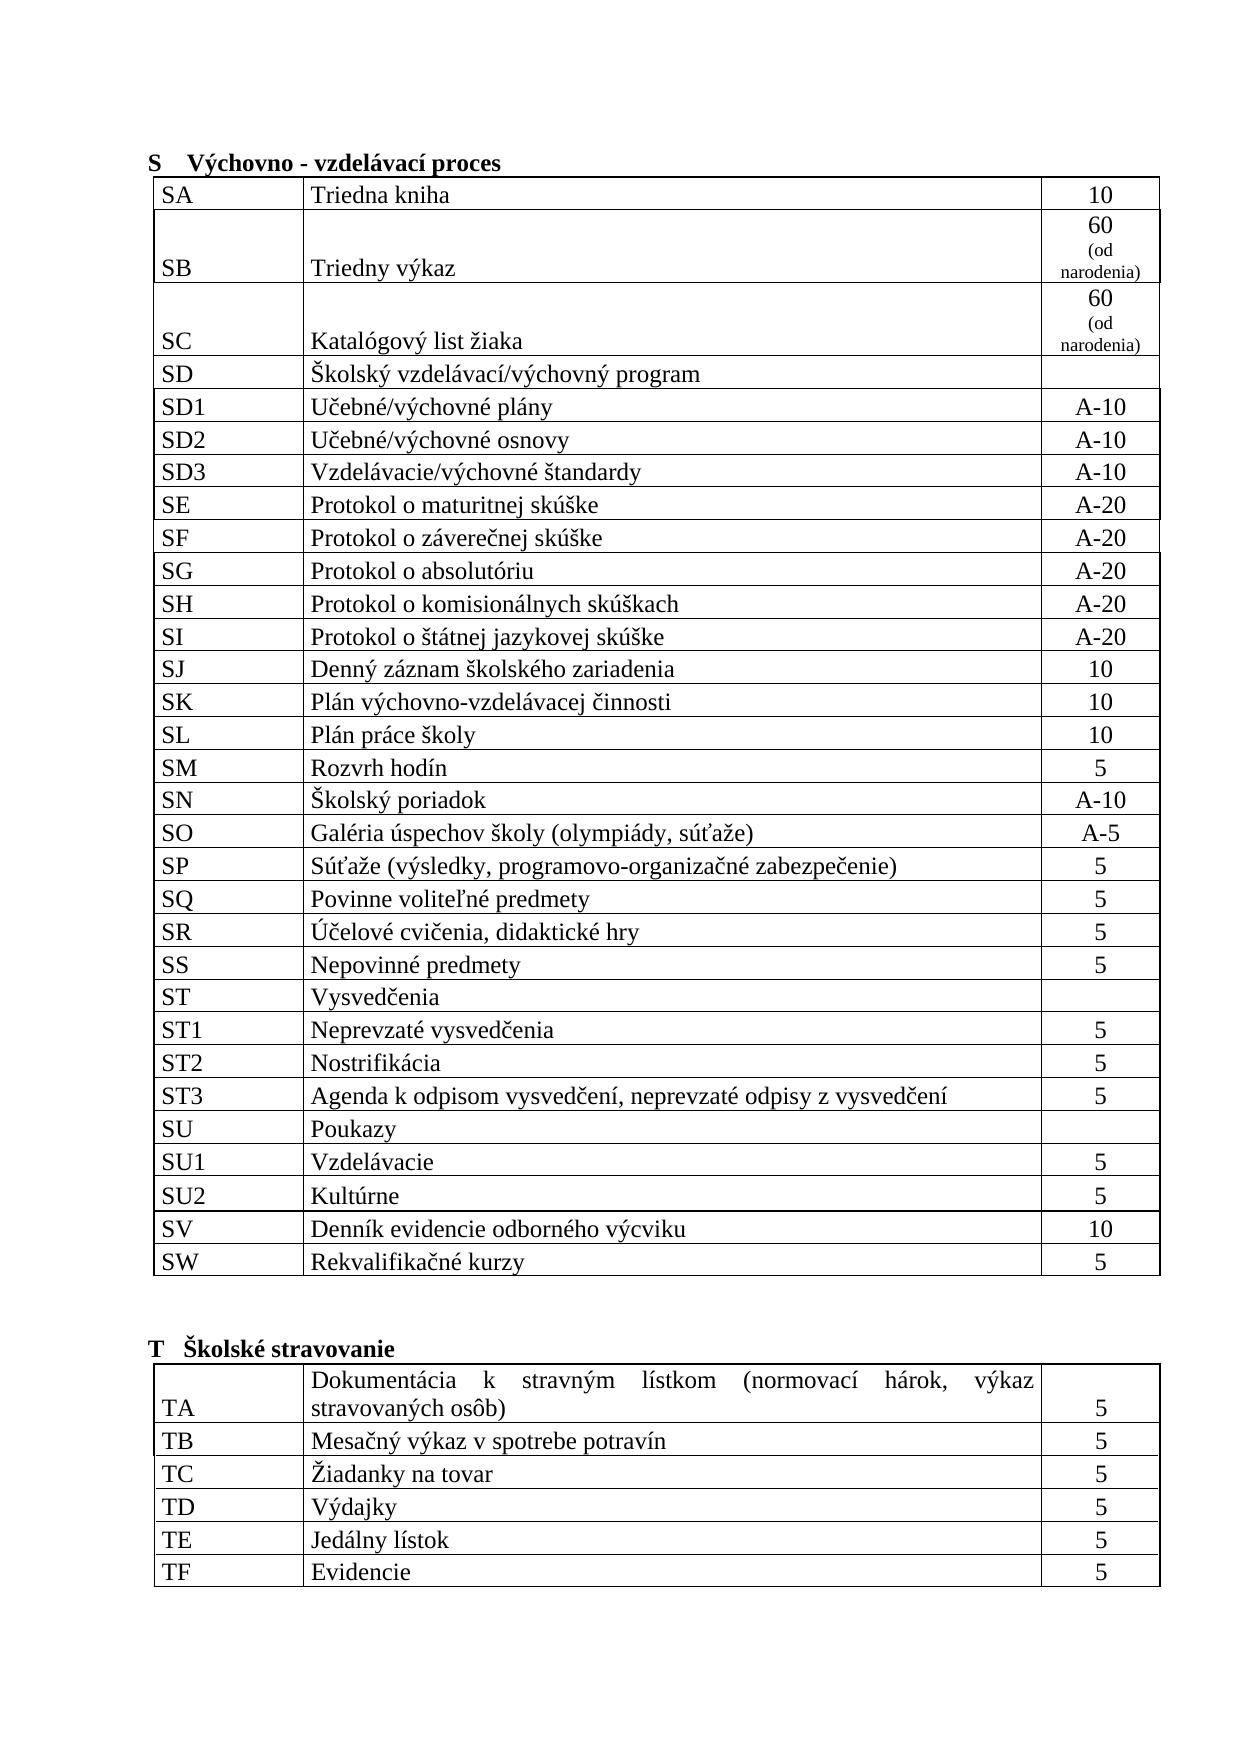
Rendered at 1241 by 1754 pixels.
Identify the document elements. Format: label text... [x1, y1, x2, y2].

table_cell 5 [1042, 914, 1159, 946]
table_cell SQ [155, 881, 303, 913]
table_cell 10 [1042, 717, 1159, 749]
table_cell Súťaže (výsledky, programovo-organizačné zabezpečenie) [304, 848, 1041, 880]
table_cell 5 [1042, 1012, 1159, 1044]
table_cell Kultúrne [304, 1176, 1041, 1210]
table_cell SH [155, 586, 303, 617]
table_cell 5 [1042, 1176, 1159, 1210]
table_cell 5 [1042, 1144, 1159, 1175]
table_cell SK [155, 684, 303, 716]
table_cell Protokol o absolutóriu [304, 553, 1041, 585]
table_cell A-5 [1042, 815, 1159, 847]
table_cell Protokol o maturitnej skúške [304, 487, 1041, 519]
table_cell Učebné/výchovné plány [304, 389, 1041, 421]
table_cell Plán výchovno-vzdelávacej činnosti [304, 684, 1041, 716]
table_cell Povinne voliteľné predmety [304, 881, 1041, 913]
table_cell SC [154, 283, 303, 355]
table_cell 10 [1042, 651, 1159, 683]
table_cell Denný záznam školského zariadenia [304, 651, 1041, 683]
table_cell 5 [1042, 947, 1159, 978]
table_cell 60 (od narodenia) [1042, 210, 1159, 282]
table_cell 5 [1042, 881, 1159, 913]
text T Školské stravovanie [148, 1334, 1093, 1363]
table_cell Nostrifikácia [304, 1045, 1041, 1077]
table_cell SD1 [155, 389, 303, 421]
table_cell SD2 [155, 422, 303, 453]
table_cell A-10 [1042, 455, 1159, 486]
table_header 5 [1042, 1365, 1159, 1422]
table_cell Výdajky [304, 1489, 1041, 1521]
table_cell SJ [155, 651, 303, 683]
table_cell ST [155, 980, 303, 1011]
table_cell Evidencie [304, 1555, 1041, 1586]
table_cell SO [155, 815, 303, 847]
table_cell SG [155, 553, 303, 585]
table_header 10 [1042, 178, 1159, 209]
table_cell Mesačný výkaz v spotrebe potravín [304, 1423, 1041, 1455]
table_header Dokumentácia k stravným lístkom (normovací hárok, výkaz stravovaných osôb) [304, 1365, 1041, 1422]
table_cell Protokol o komisionálnych skúškach [304, 586, 1041, 617]
table_cell SW [155, 1244, 303, 1275]
table_cell TD [155, 1489, 303, 1521]
table_cell SN [155, 783, 303, 814]
table_cell SS [155, 947, 303, 978]
table_cell TC [155, 1456, 303, 1488]
table_cell TB [155, 1423, 303, 1455]
table_cell 5 [1042, 1488, 1159, 1521]
table_cell 5 [1042, 1244, 1159, 1275]
table_cell Poukazy [304, 1111, 1041, 1142]
table_cell SU1 [155, 1144, 303, 1175]
table_header TA [155, 1365, 303, 1422]
table_cell SD3 [155, 455, 303, 486]
table_header SA [154, 178, 303, 209]
table_cell SP [155, 848, 303, 880]
table_cell A-10 [1042, 783, 1159, 814]
table_cell Rekvalifikačné kurzy [304, 1244, 1041, 1275]
table_cell 10 [1042, 684, 1159, 716]
table_cell ST3 [155, 1078, 303, 1110]
table_cell [1042, 980, 1159, 1011]
table_cell TF [155, 1555, 303, 1586]
table_cell Jedálny lístok [304, 1522, 1041, 1553]
table_cell 60 (od narodenia) [1042, 283, 1159, 355]
table_cell 5 [1042, 1455, 1159, 1488]
table_cell A-20 [1042, 520, 1159, 552]
table_cell SU2 [155, 1176, 303, 1210]
table_cell [1042, 1111, 1159, 1142]
table_cell A-10 [1042, 389, 1159, 421]
table_cell Denník evidencie odborného výcviku [304, 1212, 1041, 1242]
table_cell Školský vzdelávací/výchovný program [304, 356, 1041, 388]
table_cell 5 [1042, 1078, 1159, 1110]
table_cell Nepovinné predmety [304, 947, 1041, 978]
table_cell Agenda k odpisom vysvedčení, neprevzaté odpisy z vysvedčení [304, 1078, 1041, 1110]
table_cell Protokol o štátnej jazykovej skúške [304, 619, 1041, 650]
table_cell SD [154, 356, 303, 388]
table_cell Učebné/výchovné osnovy [304, 422, 1041, 453]
table_cell [1042, 356, 1159, 388]
table_cell A-20 [1042, 553, 1159, 585]
table_cell 5 [1042, 1521, 1159, 1553]
table_cell SI [155, 619, 303, 650]
table_cell TE [155, 1522, 303, 1553]
table_cell 5 [1042, 750, 1159, 782]
table_cell Účelové cvičenia, didaktické hry [304, 914, 1041, 946]
table_cell SB [155, 210, 303, 282]
table_cell 5 [1042, 1554, 1159, 1586]
table_cell 5 [1042, 1045, 1159, 1077]
table_cell A-20 [1042, 487, 1159, 519]
table_cell Žiadanky na tovar [304, 1456, 1041, 1488]
table_cell 5 [1042, 1423, 1159, 1455]
table_header Triedna kniha [304, 178, 1041, 209]
table_cell A-20 [1042, 586, 1159, 617]
table_cell Katalógový list žiaka [304, 283, 1041, 355]
table_cell Protokol o záverečnej skúške [304, 520, 1041, 552]
table_cell SE [155, 487, 303, 519]
table_cell 10 [1042, 1212, 1159, 1242]
table_cell SL [155, 717, 303, 749]
table_cell 5 [1042, 848, 1159, 880]
table_cell ST1 [155, 1012, 303, 1044]
table_cell SM [155, 750, 303, 782]
table_cell Vysvedčenia [304, 980, 1041, 1011]
table_cell Rozvrh hodín [304, 750, 1041, 782]
table_cell Vzdelávacie [304, 1144, 1041, 1175]
table_cell SU [155, 1111, 303, 1142]
table_cell Triedny výkaz [304, 210, 1041, 282]
table_cell ST2 [155, 1045, 303, 1077]
table_cell Galéria úspechov školy (olympiády, súťaže) [304, 815, 1041, 847]
table_cell SV [155, 1212, 303, 1242]
table_cell Vzdelávacie/výchovné štandardy [304, 455, 1041, 486]
table_cell SR [155, 914, 303, 946]
table_cell SF [154, 520, 303, 552]
text S Výchovno - vzdelávací proces [148, 148, 1093, 176]
table_cell Neprevzaté vysvedčenia [304, 1012, 1041, 1044]
table_cell A-20 [1042, 619, 1159, 650]
table_cell Plán práce školy [304, 717, 1041, 749]
table_cell A-10 [1042, 422, 1159, 453]
table_cell Školský poriadok [304, 783, 1041, 814]
